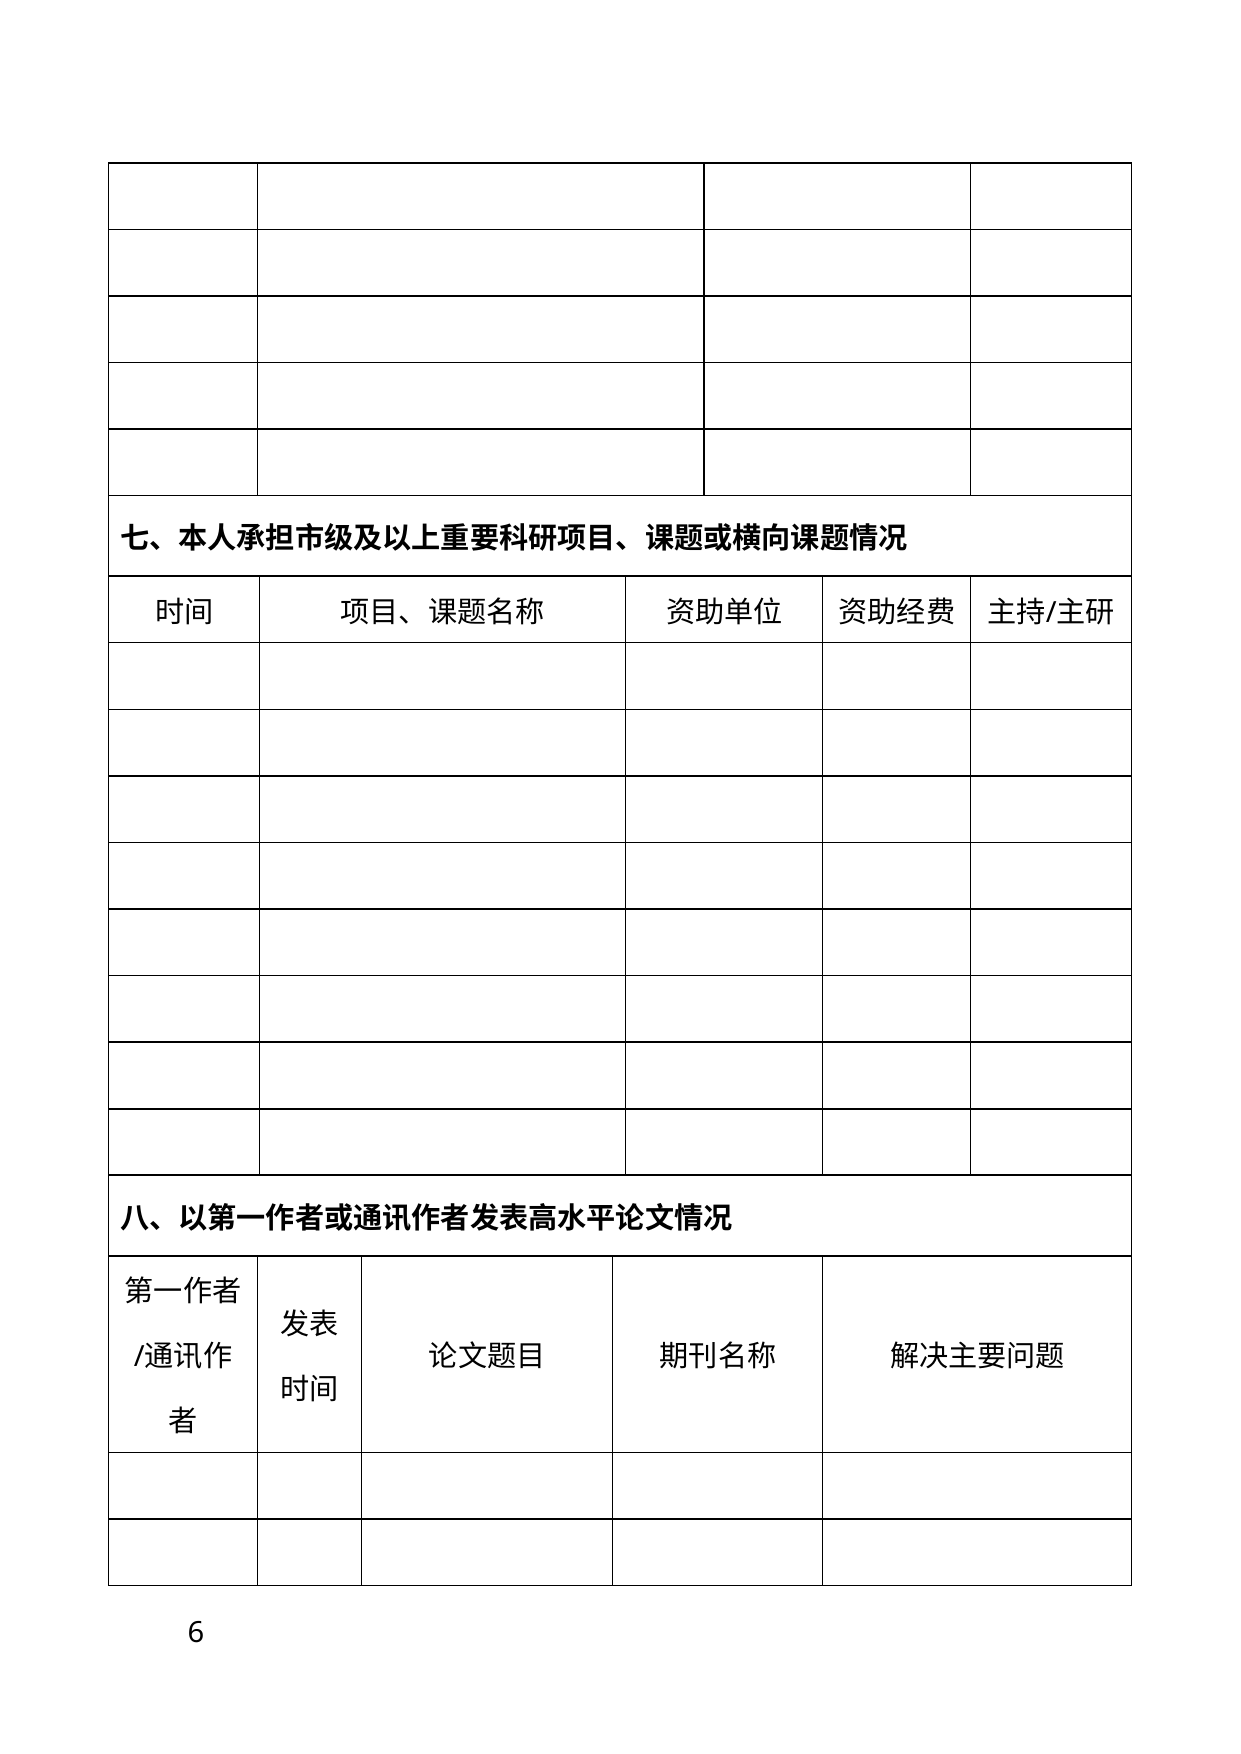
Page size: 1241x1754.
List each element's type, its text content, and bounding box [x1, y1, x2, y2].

table_cell [258, 363, 703, 428]
table_cell 期刊名称 [613, 1257, 822, 1451]
table_cell [260, 1110, 625, 1174]
table_cell [823, 777, 970, 842]
table_cell [362, 1520, 612, 1584]
table_cell [823, 910, 970, 975]
table_cell 发表时间 [258, 1257, 361, 1451]
table_cell [971, 976, 1131, 1041]
table_cell [260, 643, 625, 708]
table_cell 时间 [109, 577, 259, 642]
table_cell [705, 363, 970, 428]
table_cell 第一作者/通讯作者 [109, 1257, 257, 1451]
table_cell [109, 710, 259, 775]
table_cell [109, 777, 259, 842]
table_cell 主持/主研 [971, 577, 1131, 642]
table_cell [258, 1520, 361, 1584]
table_cell [626, 910, 822, 975]
table_cell 解决主要问题 [823, 1257, 1131, 1451]
table_cell [260, 976, 625, 1041]
table_cell [971, 363, 1131, 428]
table_cell [258, 1453, 361, 1518]
table_cell [971, 297, 1131, 362]
table_cell [260, 910, 625, 975]
table_cell [705, 230, 970, 295]
table_cell 资助单位 [626, 577, 822, 642]
table_cell 七、本人承担市级及以上重要科研项目、课题或横向课题情况 [109, 496, 1131, 575]
table_cell [823, 643, 970, 708]
table_cell [971, 1110, 1131, 1174]
table_cell [258, 230, 703, 295]
table_cell [260, 710, 625, 775]
table_cell [109, 1110, 259, 1174]
table_cell [823, 1453, 1131, 1518]
table_cell [823, 1110, 970, 1174]
table_cell [705, 297, 970, 362]
table_cell [971, 843, 1131, 908]
table_cell [971, 910, 1131, 975]
table_cell 资助经费 [823, 577, 970, 642]
table_cell [260, 843, 625, 908]
table_cell [971, 430, 1131, 495]
table_cell [109, 297, 257, 362]
table_cell [260, 777, 625, 842]
table_cell [823, 710, 970, 775]
table_cell [705, 430, 970, 495]
table_cell [971, 230, 1131, 295]
table_cell [626, 1043, 822, 1108]
table_cell [109, 1453, 257, 1518]
table_cell [823, 1520, 1131, 1584]
table_cell [109, 1520, 257, 1584]
table_cell [362, 1453, 612, 1518]
table_cell [109, 976, 259, 1041]
table_cell [823, 1043, 970, 1108]
table_cell [626, 643, 822, 708]
table_cell [109, 230, 257, 295]
table_cell [109, 910, 259, 975]
table_cell [626, 1110, 822, 1174]
table_cell [258, 430, 703, 495]
table_cell [971, 164, 1131, 228]
table_cell [109, 430, 257, 495]
table_cell [971, 710, 1131, 775]
table_cell [626, 843, 822, 908]
table_cell [109, 164, 257, 228]
table_cell [613, 1453, 822, 1518]
table_cell [823, 976, 970, 1041]
table_cell [109, 843, 259, 908]
table_cell [258, 297, 703, 362]
table_cell [823, 843, 970, 908]
table_cell [626, 710, 822, 775]
table_cell [109, 363, 257, 428]
table_cell [109, 643, 259, 708]
table_cell 论文题目 [362, 1257, 612, 1451]
table_cell [971, 777, 1131, 842]
table_cell [613, 1520, 822, 1584]
table_cell [626, 976, 822, 1041]
table_cell 项目、课题名称 [260, 577, 625, 642]
table_cell [705, 164, 970, 228]
table_cell [109, 1043, 259, 1108]
table_cell [626, 777, 822, 842]
table_cell [260, 1043, 625, 1108]
table_cell [971, 643, 1131, 708]
table_cell [258, 164, 703, 228]
table_cell 八、以第一作者或通讯作者发表高水平论文情况 [109, 1176, 1131, 1255]
table_cell [971, 1043, 1131, 1108]
